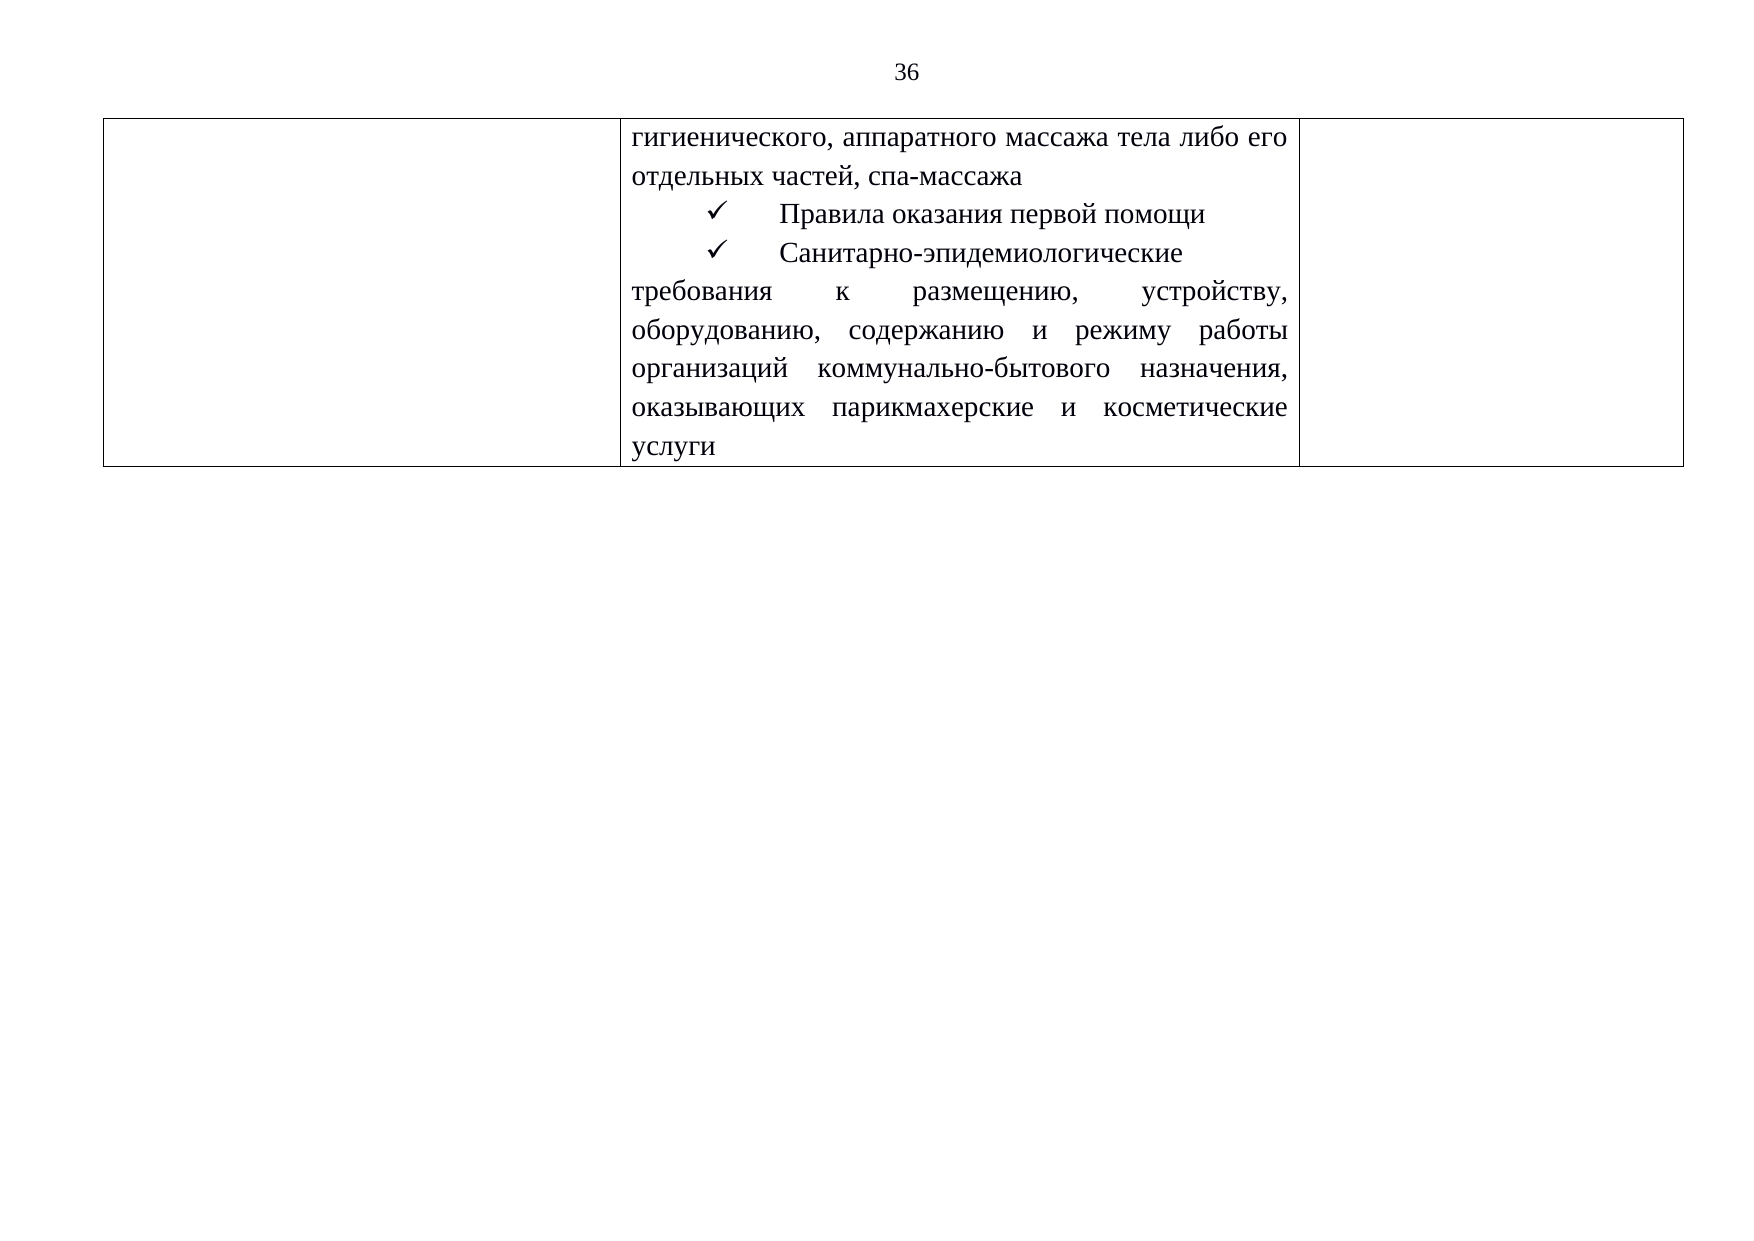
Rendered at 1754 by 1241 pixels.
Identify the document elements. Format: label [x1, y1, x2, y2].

table_cell [621, 119, 1299, 466]
table_cell [1300, 119, 1683, 466]
table_cell [104, 119, 620, 466]
